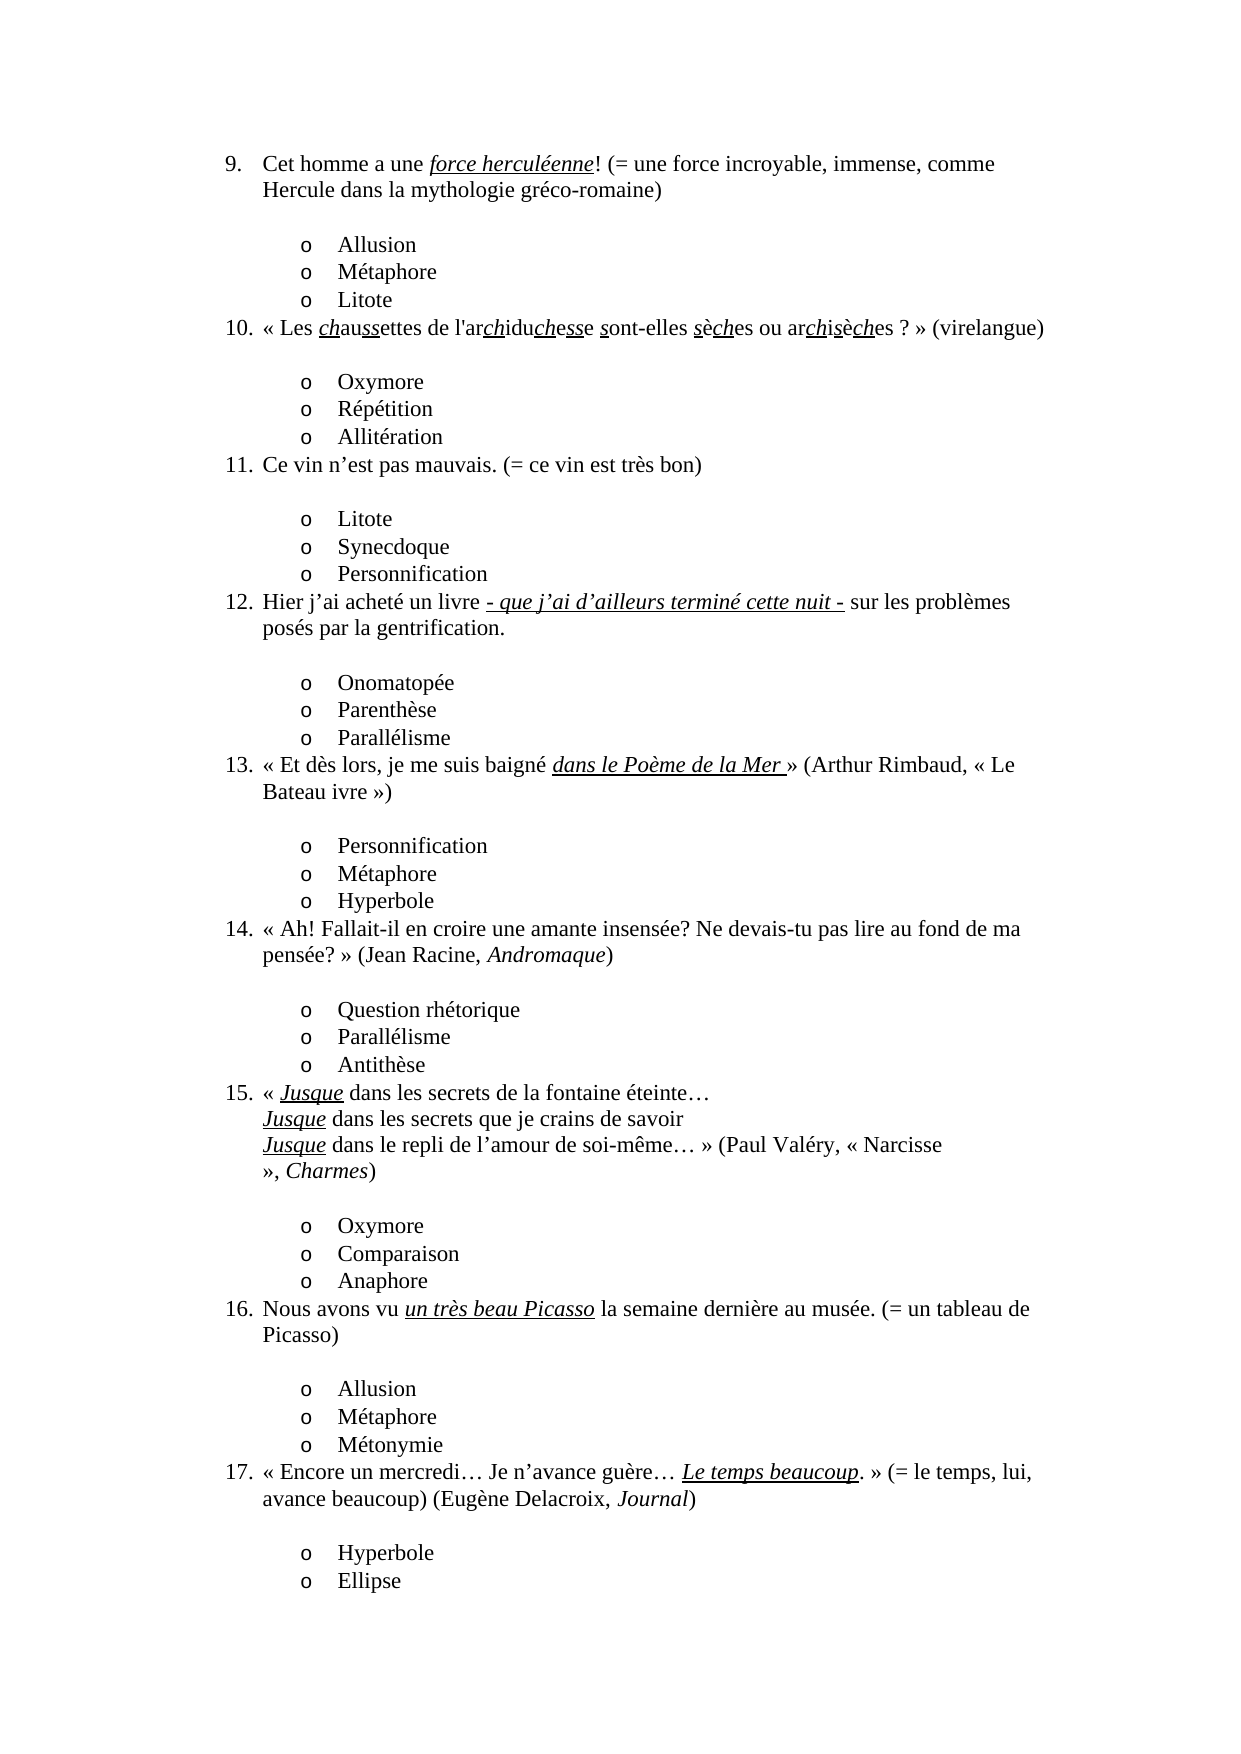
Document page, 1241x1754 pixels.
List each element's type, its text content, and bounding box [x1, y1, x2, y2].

list Hyperbole [300, 887, 1053, 915]
list Question rhétorique [300, 996, 1053, 1023]
list Onomatopée [300, 669, 1053, 696]
list Cet homme a une force herculéenne! (= une force incroyable, immense, comme Hercule dans la mythologie gréco-romaine) [225, 150, 1053, 231]
list Oxymore [300, 1212, 1053, 1239]
list Allusion [300, 1376, 1053, 1403]
list Ce vin n’est pas mauvais. (= ce vin est très bon) [225, 451, 1053, 505]
list Allusion [300, 231, 1053, 258]
list Parenthèse [300, 696, 1053, 724]
list Synecdoque [300, 533, 1053, 560]
list Personnification [300, 560, 1053, 588]
list Ellipse [300, 1567, 1053, 1594]
list « Encore un mercredi… Je n’avance guère… Le temps beaucoup. » (= le temps, lui, avance beaucoup) (Eugène Delacroix, Journal) [225, 1458, 1053, 1539]
list Parallélisme [300, 724, 1053, 751]
list « Jusque dans les secrets de la fontaine éteinte… Jusque dans les secrets que je crains de savoir Jusque dans le repli de l’amour de soi-même… » (Paul Valéry, « Narcisse », Charmes) [225, 1078, 1053, 1212]
list Métaphore [300, 860, 1053, 887]
list Oxymore [300, 368, 1053, 396]
list Métonymie [300, 1431, 1053, 1458]
list Hyperbole [300, 1539, 1053, 1567]
list Allitération [300, 423, 1053, 451]
list « Et dès lors, je me suis baigné dans le Poème de la Mer » (Arthur Rimbaud, « Le Bateau ivre ») [225, 751, 1053, 832]
list Litote [300, 505, 1053, 533]
list Métaphore [300, 1403, 1053, 1431]
list Nous avons vu un très beau Picasso la semaine dernière au musée. (= un tableau de Picasso) [225, 1295, 1053, 1376]
list Parallélisme [300, 1023, 1053, 1051]
list Répétition [300, 396, 1053, 423]
list Personnification [300, 832, 1053, 860]
list Antithèse [300, 1051, 1053, 1078]
list Anaphore [300, 1267, 1053, 1295]
list Métaphore [300, 258, 1053, 286]
list Hier j’ai acheté un livre - que j’ai d’ailleurs terminé cette nuit - sur les problèmes posés par la gentrification. [225, 588, 1053, 669]
list « Les chaussettes de l'archiduchesse sont-elles sèches ou archisèches ? » (virelangue) [225, 313, 1053, 368]
list Comparaison [300, 1239, 1053, 1267]
list Litote [300, 286, 1053, 313]
list « Ah! Fallait-il en croire une amante insensée? Ne devais-tu pas lire au fond de ma pensée? » (Jean Racine, Andromaque) [225, 915, 1053, 996]
